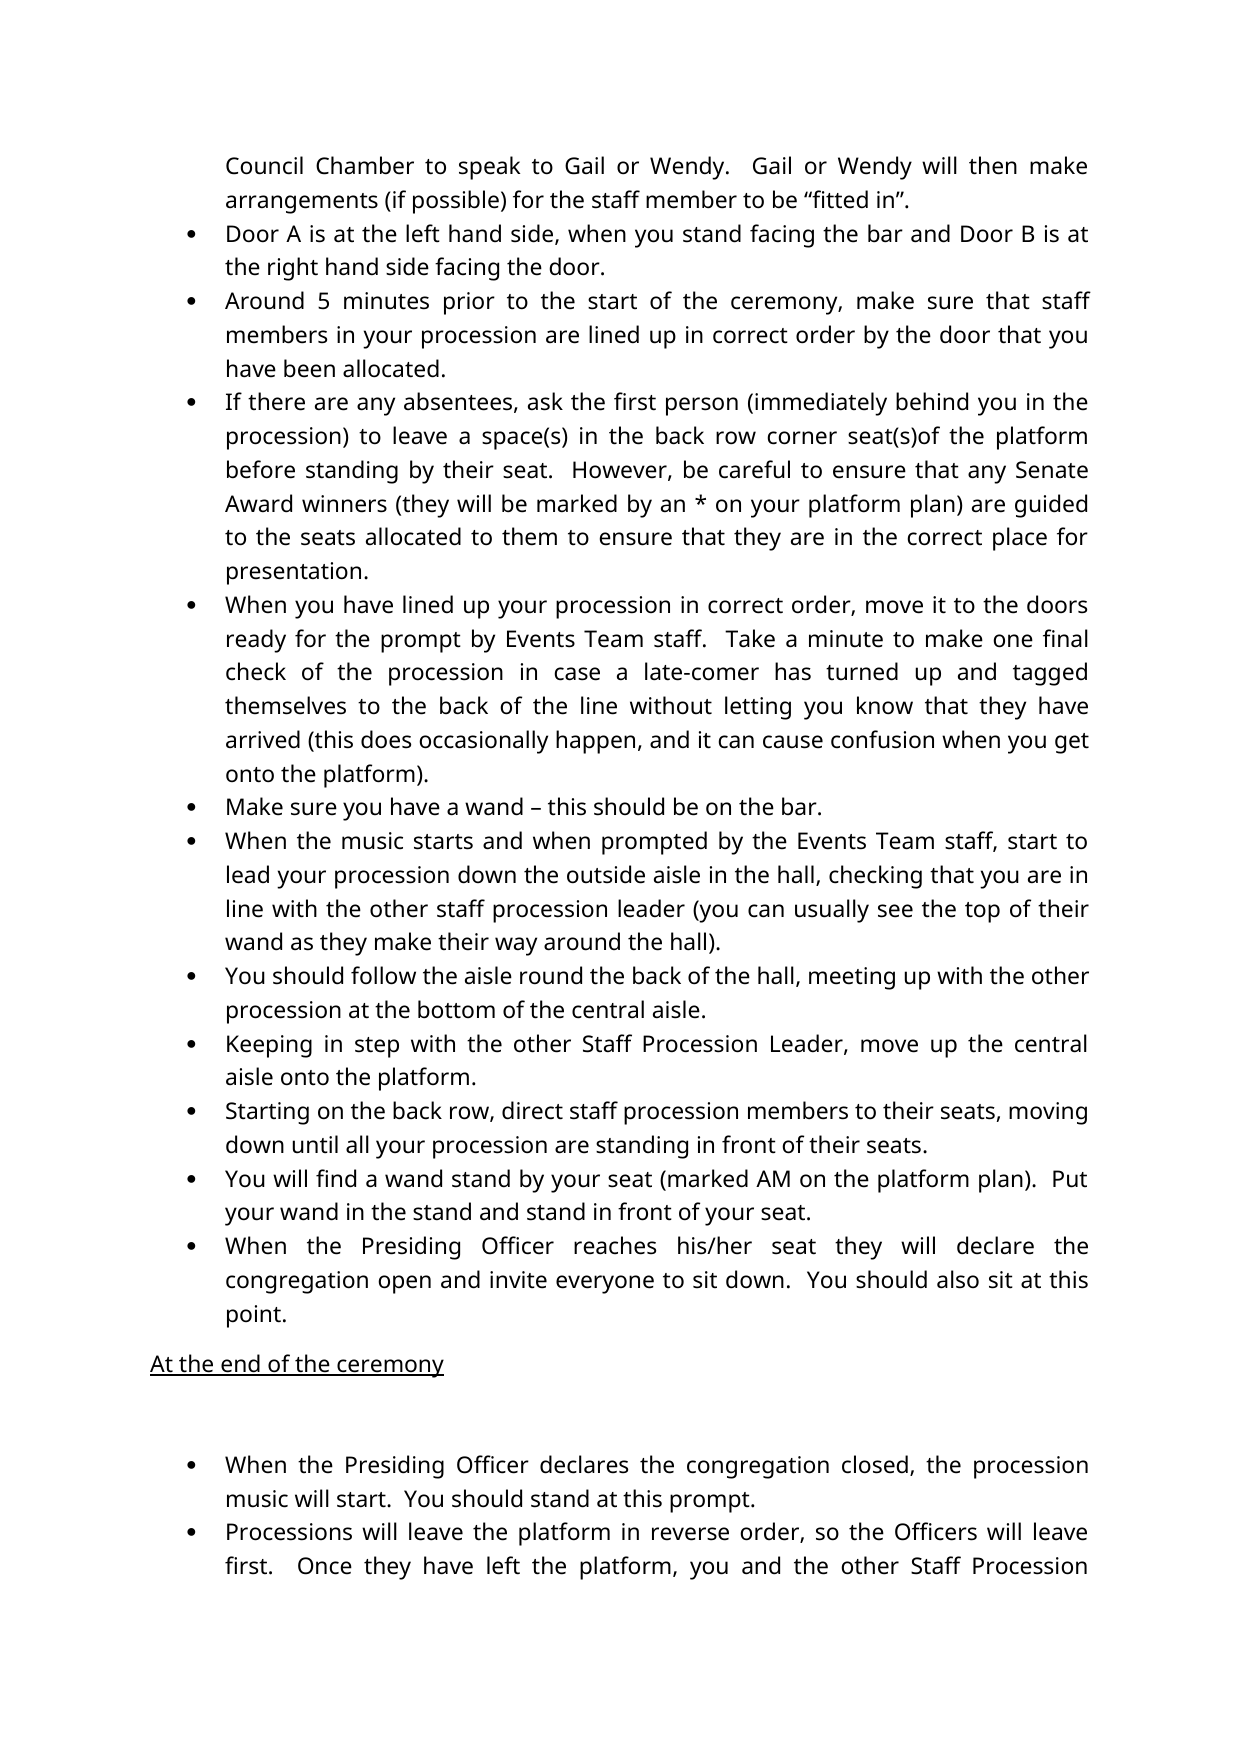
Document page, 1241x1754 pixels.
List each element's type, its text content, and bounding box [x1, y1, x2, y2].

list Keeping in step with the other Staff Procession Leader, move up the central aisle onto the platform. [187, 1027, 1090, 1092]
list You should follow the aisle round the back of the hall, meeting up with the other procession at the bottom of the central aisle. [187, 960, 1090, 1025]
list You will find a wand stand by your seat (marked AM on the platform plan). Put your wand in the stand and stand in front of your seat. [187, 1162, 1090, 1227]
list If there are any absentees, ask the first person (immediately behind you in the procession) to leave a space(s) in the back row corner seat(s)of the platform before standing by their seat. However, be careful to ensure that any Senate Award winners (they will be marked by an * on your platform plan) are guided to the seats allocated to them to ensure that they are in the correct place for presentation. [187, 386, 1090, 586]
list When you have lined up your procession in correct order, move it to the doors ready for the prompt by Events Team staff. Take a minute to make one final check of the procession in case a late-comer has turned up and tagged themselves to the back of the line without letting you know that they have arrived (this does occasionally happen, and it can cause confusion when you get onto the platform). [187, 589, 1090, 789]
text At the end of the ceremony [150, 1348, 1090, 1379]
list When the Presiding Officer declares the congregation closed, the procession music will start. You should stand at this prompt. [187, 1449, 1090, 1514]
list Starting on the back row, direct staff procession members to their seats, moving down until all your procession are standing in front of their seats. [187, 1095, 1090, 1160]
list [187, 1516, 1090, 1581]
list Make sure you have a wand – this should be on the bar. [187, 791, 1090, 822]
list When the music starts and when prompted by the Events Team staff, start to lead your procession down the outside aisle in the hall, checking that you are in line with the other staff procession leader (you can usually see the top of their wand as they make their way around the hall). [187, 825, 1090, 957]
list Door A is at the left hand side, when you stand facing the bar and Door B is at the right hand side facing the door. [187, 217, 1090, 282]
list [187, 150, 1090, 215]
list Around 5 minutes prior to the start of the ceremony, make sure that staff members in your procession are lined up in correct order by the door that you have been allocated. [187, 285, 1090, 384]
list When the Presiding Officer reaches his/her seat they will declare the congregation open and invite everyone to sit down. You should also sit at this point. [187, 1230, 1090, 1329]
